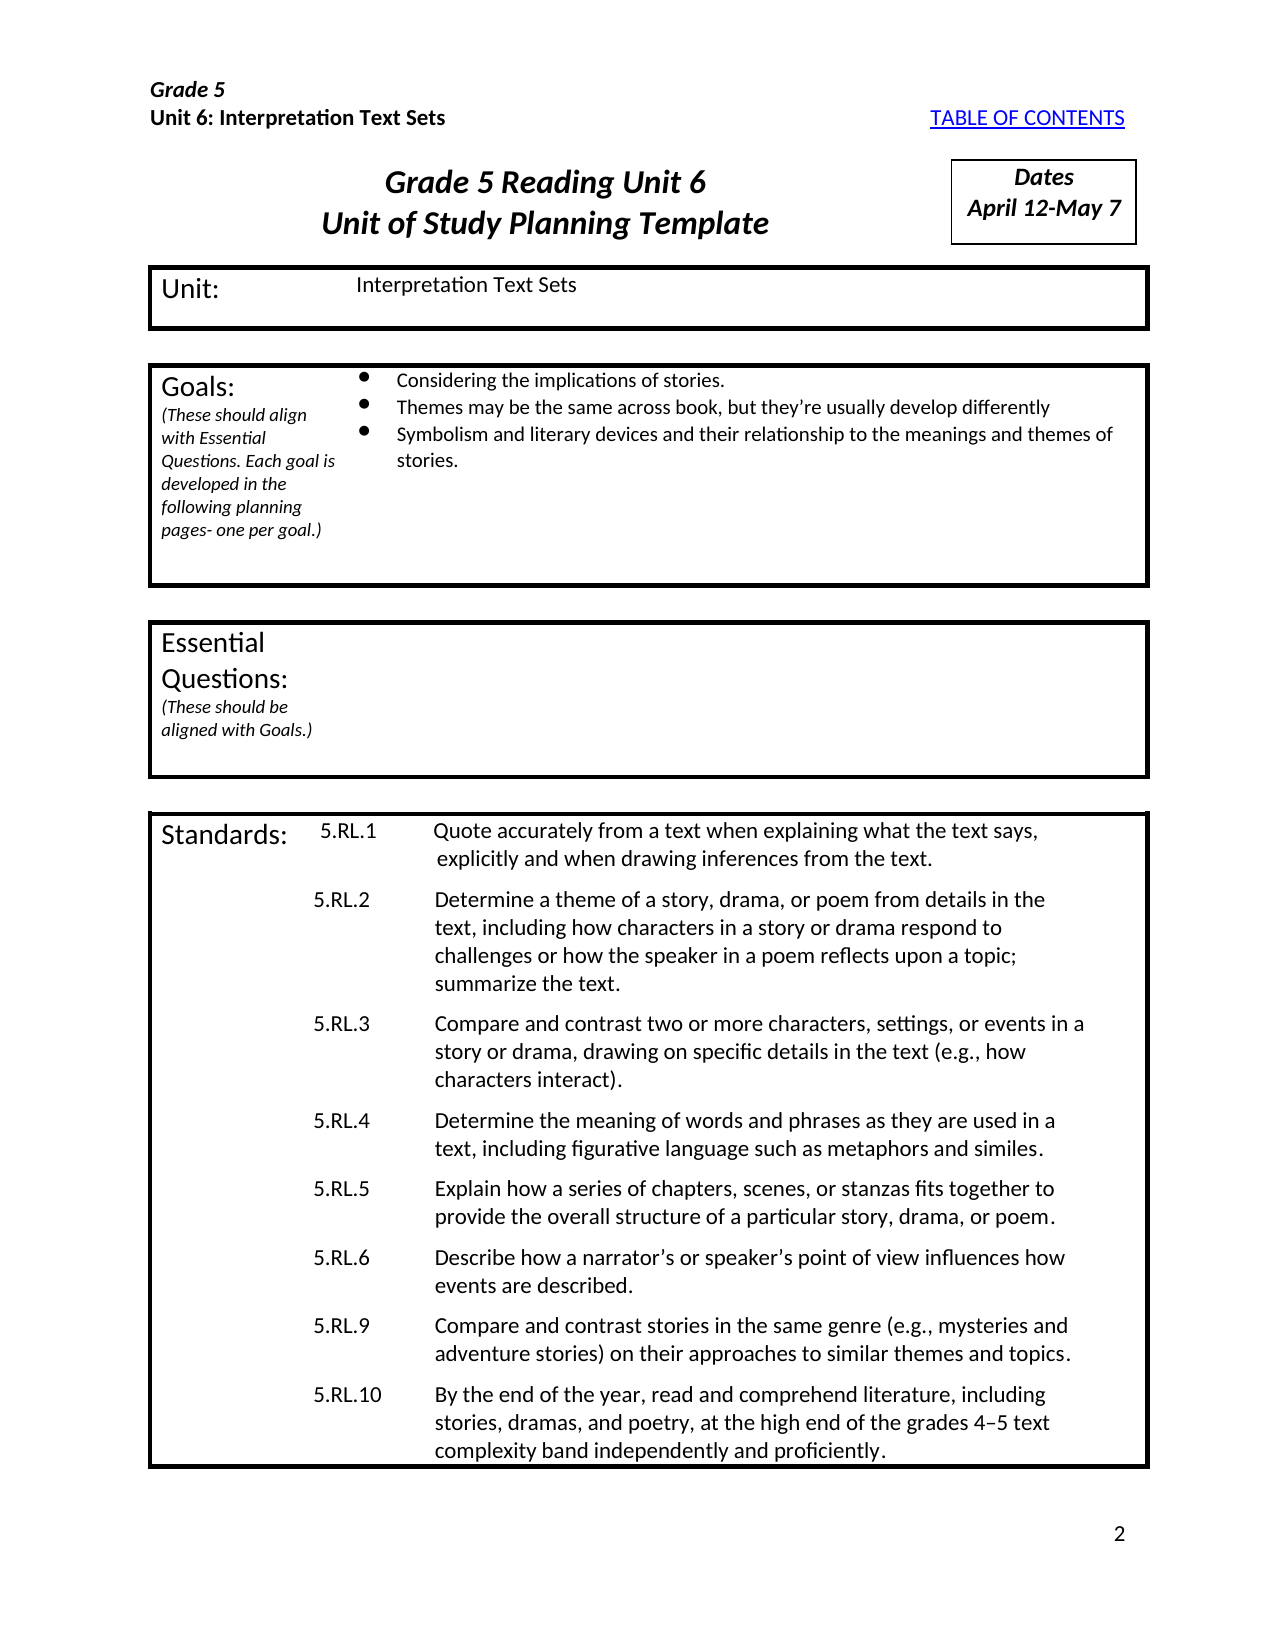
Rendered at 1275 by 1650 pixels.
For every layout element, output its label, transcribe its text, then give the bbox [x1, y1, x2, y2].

table_header Dates April 12-May 7 [952, 161, 1135, 243]
table_header Goals: (These should align with Essential Questions. Each goal is developed in the following planning pages- one per goal.) [152, 368, 348, 583]
table_header [357, 625, 1145, 774]
table_header Unit: [152, 270, 345, 326]
table_header Standards: [152, 816, 302, 1464]
table_header Essential Questions: (These should be aligned with Goals.) [152, 625, 357, 774]
table_header Interpretation Text Sets [345, 270, 1145, 326]
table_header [302, 816, 1145, 1464]
table_header Considering the implications of stories. Themes may be the same across book, but they’re usually develop differently Symbolism and literary devices and their relationship to the meanings and themes of stories. [348, 368, 1145, 583]
table_header Grade 5 Reading Unit 6 Unit of Study Planning Template [139, 159, 951, 243]
